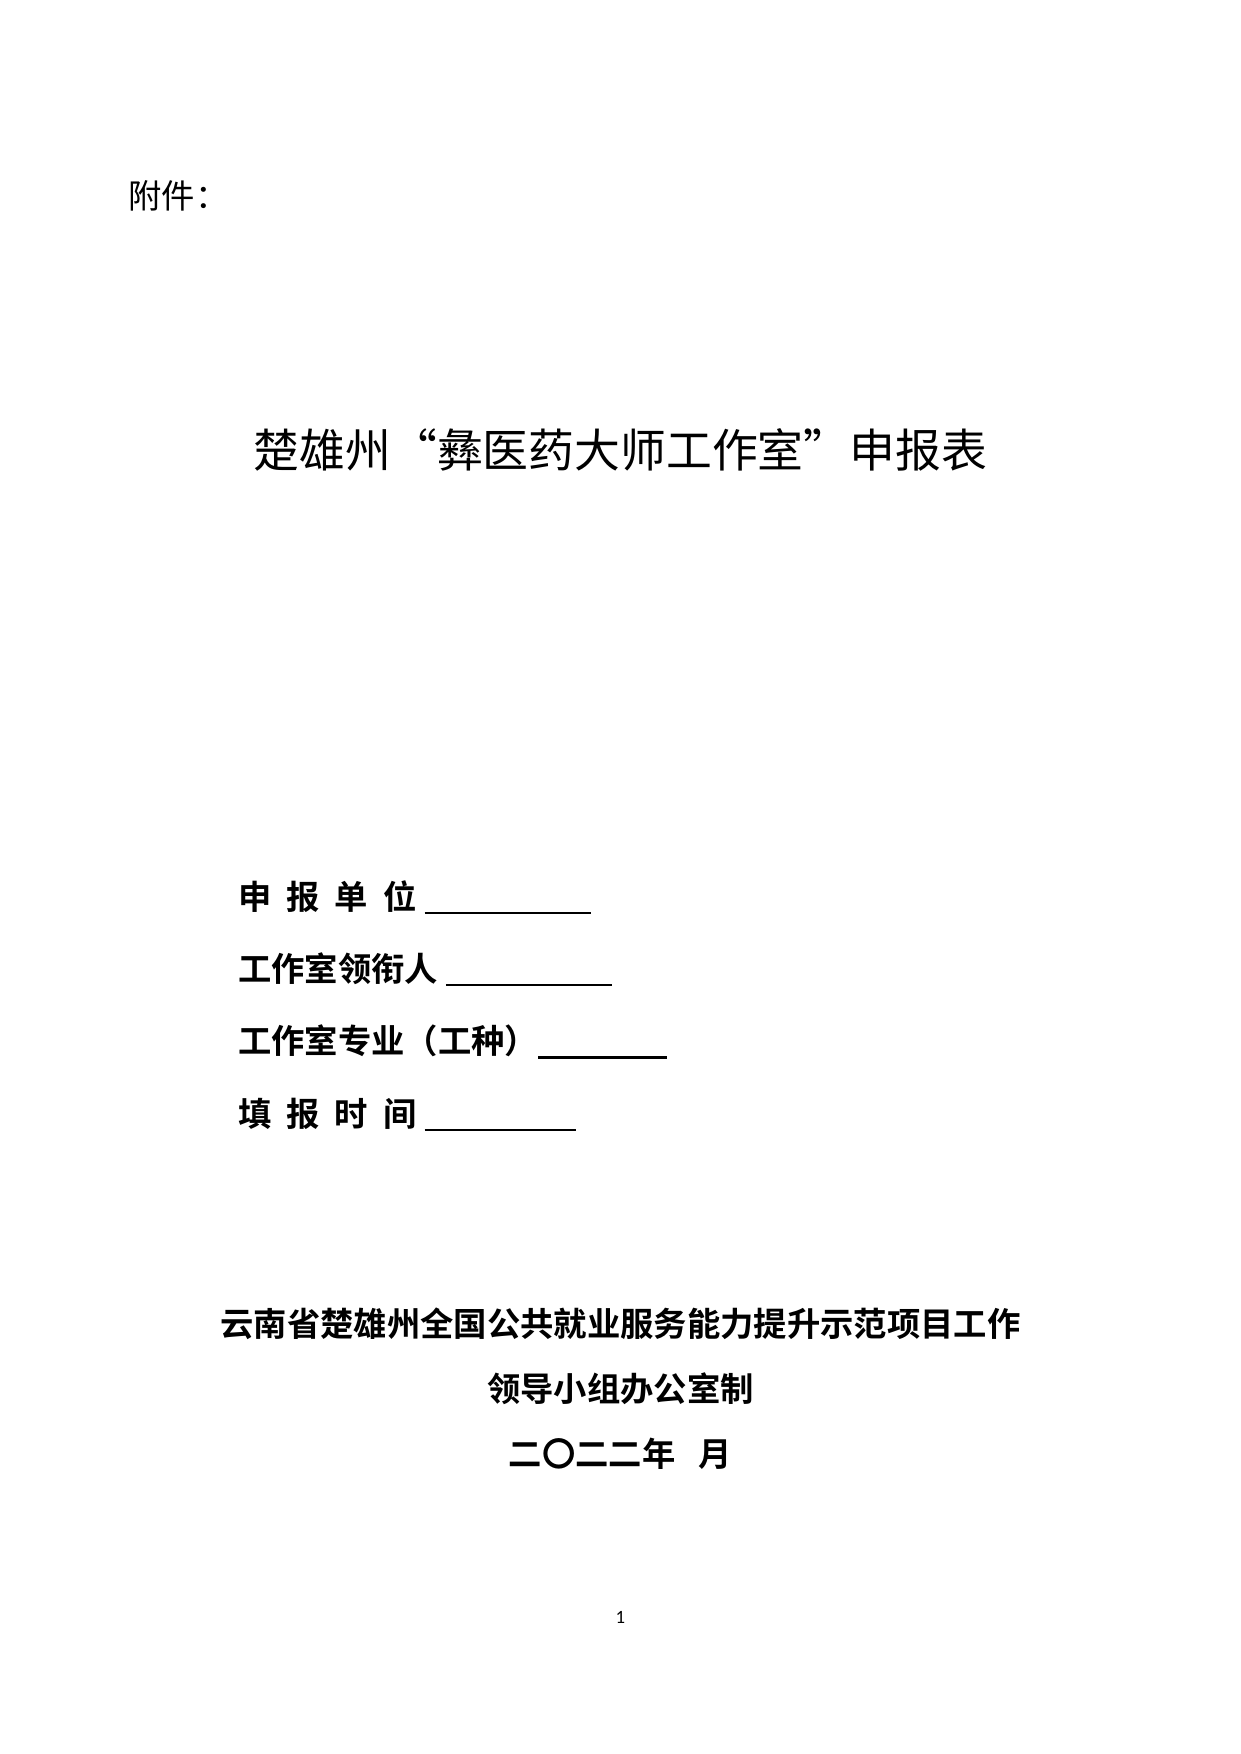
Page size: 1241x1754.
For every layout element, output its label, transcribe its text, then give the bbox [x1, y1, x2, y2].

text 填 报 时 间 [128, 1087, 1112, 1136]
text 二〇二二年 月 [128, 1420, 1112, 1485]
text 申 报 单 位 [128, 871, 1112, 919]
text 工作室专业（工种） [128, 1015, 1112, 1063]
text 领导小组办公室制 [128, 1355, 1112, 1420]
text 云南省楚雄州全国公共就业服务能力提升示范项目工作 [128, 1290, 1112, 1355]
text 楚雄州“彝医药大师工作室”申报表 [128, 414, 1112, 481]
text 附件： [128, 162, 1112, 227]
text 工作室领衔人 [128, 943, 1112, 991]
